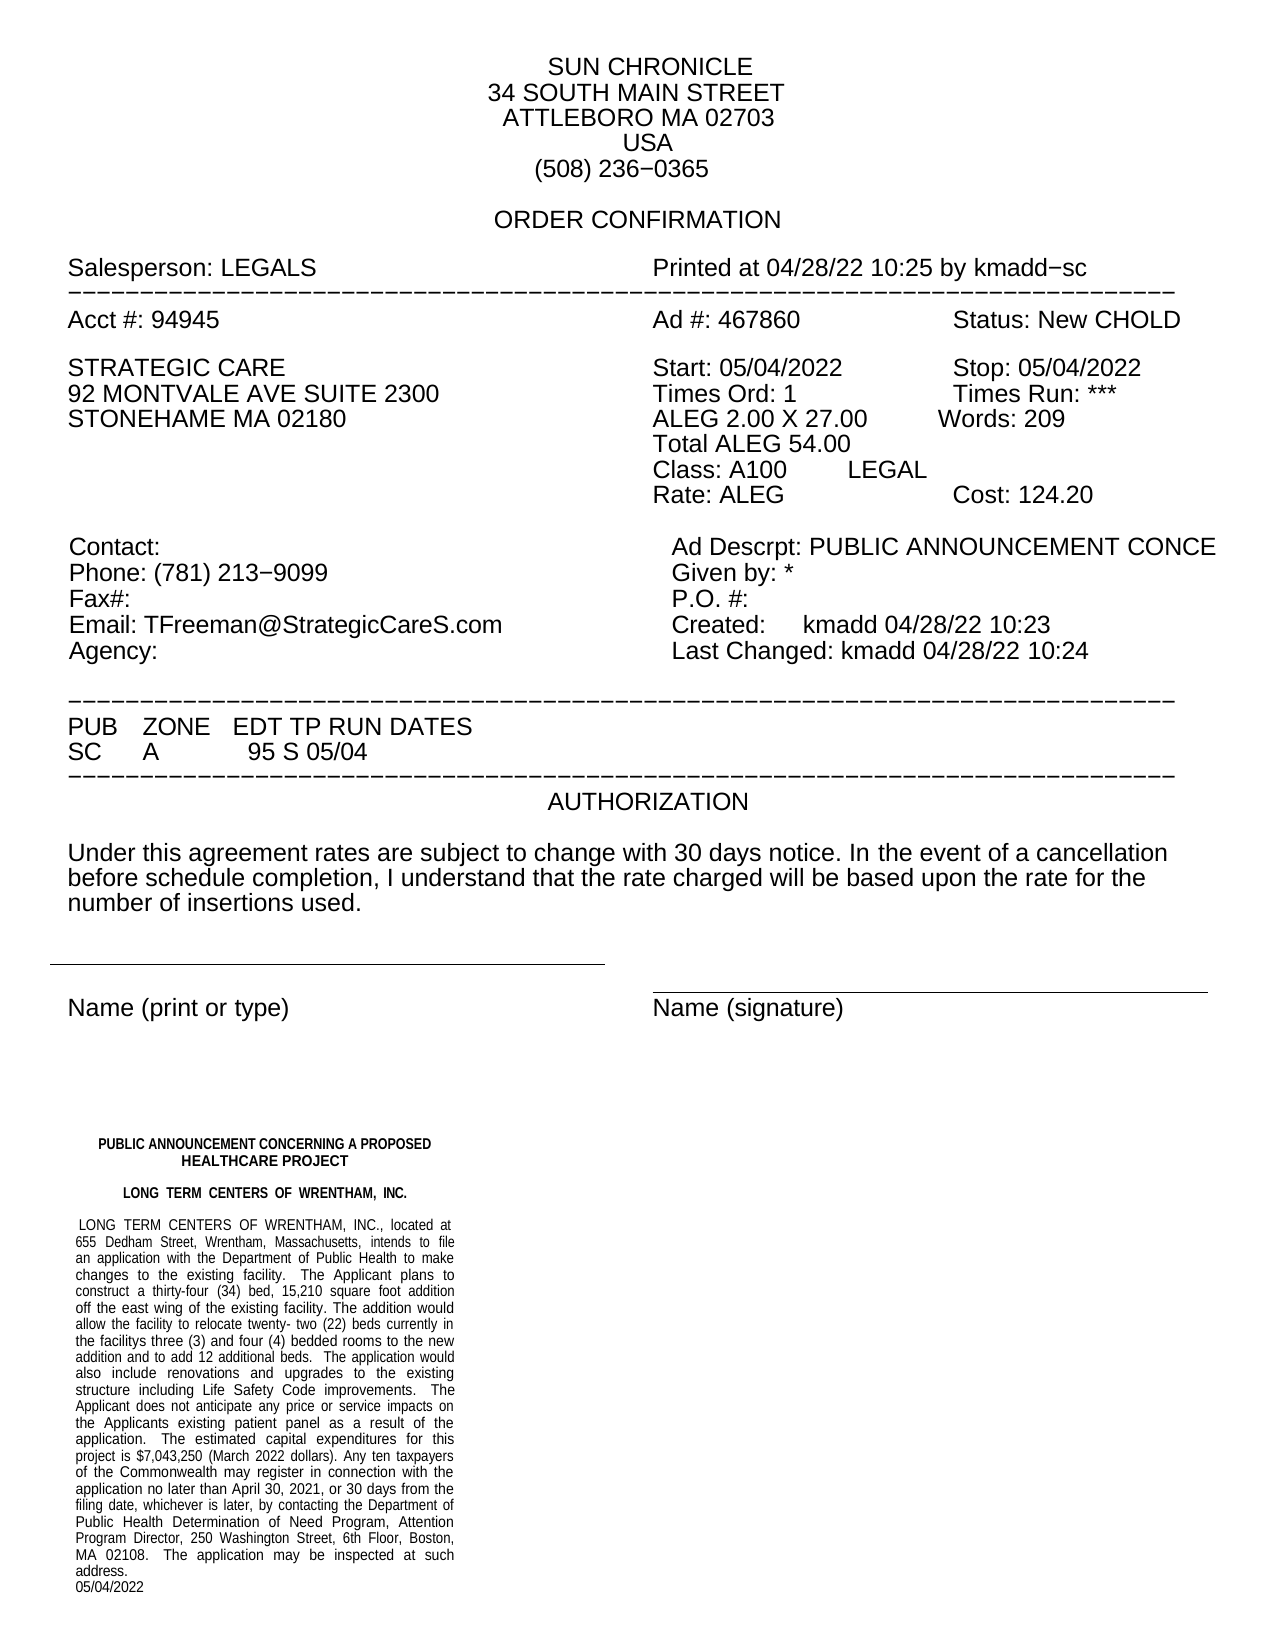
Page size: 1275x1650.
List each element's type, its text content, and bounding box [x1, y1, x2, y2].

text Phone: (781) 213−9099 [69, 561, 631, 587]
text SUN CHRONICLE [547, 54, 1233, 81]
text PUBLIC ANNOUNCEMENT CONCERNING A PROPOSED HEALTHCARE PROJECT [76, 1136, 453, 1169]
text Salesperson: LEGALS Printed at 04/28/22 10:25 by kmadd−sc [67, 255, 1233, 282]
text SC A 95 S 05/04 [67, 741, 1233, 765]
text 655 Dedham Street, Wrentham, Massachusetts, intends to file an application with the Department of Public Health to make changes to the existing facility. The Applicant plans to construct a thirty-four (34) bed, 15,210 square foot addition off the east wing of the existing facility. The addition would allow the facility to relocate twenty- two (22) beds currently in the facilitys three (3) and four (4) bedded rooms to the new addition and to add 12 additional beds. The application would also include renovations and upgrades to the existing structure including Life Safety Code improvements. The Applicant does not anticipate any price or service impacts on the Applicants existing patient panel as a result of the application. The estimated capital expenditures for this project is $7,043,250 (March 2022 dollars). Any ten taxpayers of the Commonwealth may register in connection with the application no later than April 30, 2021, or 30 days from the filing date, whichever is later, by contacting the Department of Public Health Determination of Need Program, Attention Program Director, 250 Washington Street, 6th Floor, Boston, MA 02108. The application may be inspected at such address. [75, 1234, 455, 1580]
text (508) 236−0365 [500, 157, 743, 182]
text Name (print or type) Name (signature) [67, 983, 1233, 1021]
text USA [547, 132, 743, 157]
text 05/04/2022 [75, 1580, 1233, 1596]
text STRATEGIC CARE Start: 05/04/2022 Stop: 05/04/2022 [67, 355, 1233, 382]
text −−−−−−−−−−−−−−−−−−−−−−−−−−−−−−−−−−−−−−−−−−−−−−−−−−−−−−−−−−−−−−−−−−−−−−−−−−−−− AUTHORIZATION [67, 766, 1233, 816]
text Total ALEG 54.00 [652, 433, 931, 458]
text Email: TFreeman@StrategicCareS.com [69, 613, 631, 639]
text Rate: ALEG Cost: 124.20 [652, 483, 1233, 509]
text Last Changed: kmadd 04/28/22 10:24 [671, 639, 1233, 665]
text Given by: * [671, 561, 1233, 587]
text Acct #: 94945 Ad #: 467860 Status: New CHOLD [67, 307, 1233, 333]
text Agency: [69, 639, 631, 665]
text −−−−−−−−−−−−−−−−−−−−−−−−−−−−−−−−−−−−−−−−−−−−−−−−−−−−−−−−−−−−−−−−−−−−−−−−−−−−− [67, 282, 1233, 307]
text Created: kmadd 04/28/22 10:23 [671, 613, 1233, 639]
text Contact: [69, 535, 631, 561]
text Fax#: [69, 587, 631, 613]
text −−−−−−−−−−−−−−−−−−−−−−−−−−−−−−−−−−−−−−−−−−−−−−−−−−−−−−−−−−−−−−−−−−−−−−−−−−−−− PUB ZONE EDT TP RUN DATES [67, 691, 1223, 741]
text Class: A100 LEGAL [652, 458, 931, 483]
text ORDER CONFIRMATION [76, 205, 1199, 233]
text 34 SOUTH MAIN STREET ATTLEBORO MA 02703 [487, 82, 916, 132]
text 92 MONTVALE AVE SUITE 2300 Times Ord: 1 Times Run: *** STONEHAME MA 02180 ALEG 2.00 X 27.00 Words: 209 [67, 383, 1163, 433]
text P.O. #: [671, 587, 1233, 613]
text LONG TERM CENTERS OF WRENTHAM, INC. [76, 1184, 454, 1202]
text Ad Descrpt: PUBLIC ANNOUNCEMENT CONCE [671, 535, 1233, 561]
text LONG TERM CENTERS OF WRENTHAM, INC., located at [76, 1217, 453, 1234]
text Under this agreement rates are subject to change with 30 days notice. In the event of a cancellation before schedule completion, I understand that the rate charged will be based upon the rate for the number of insertions used. [67, 841, 1223, 917]
